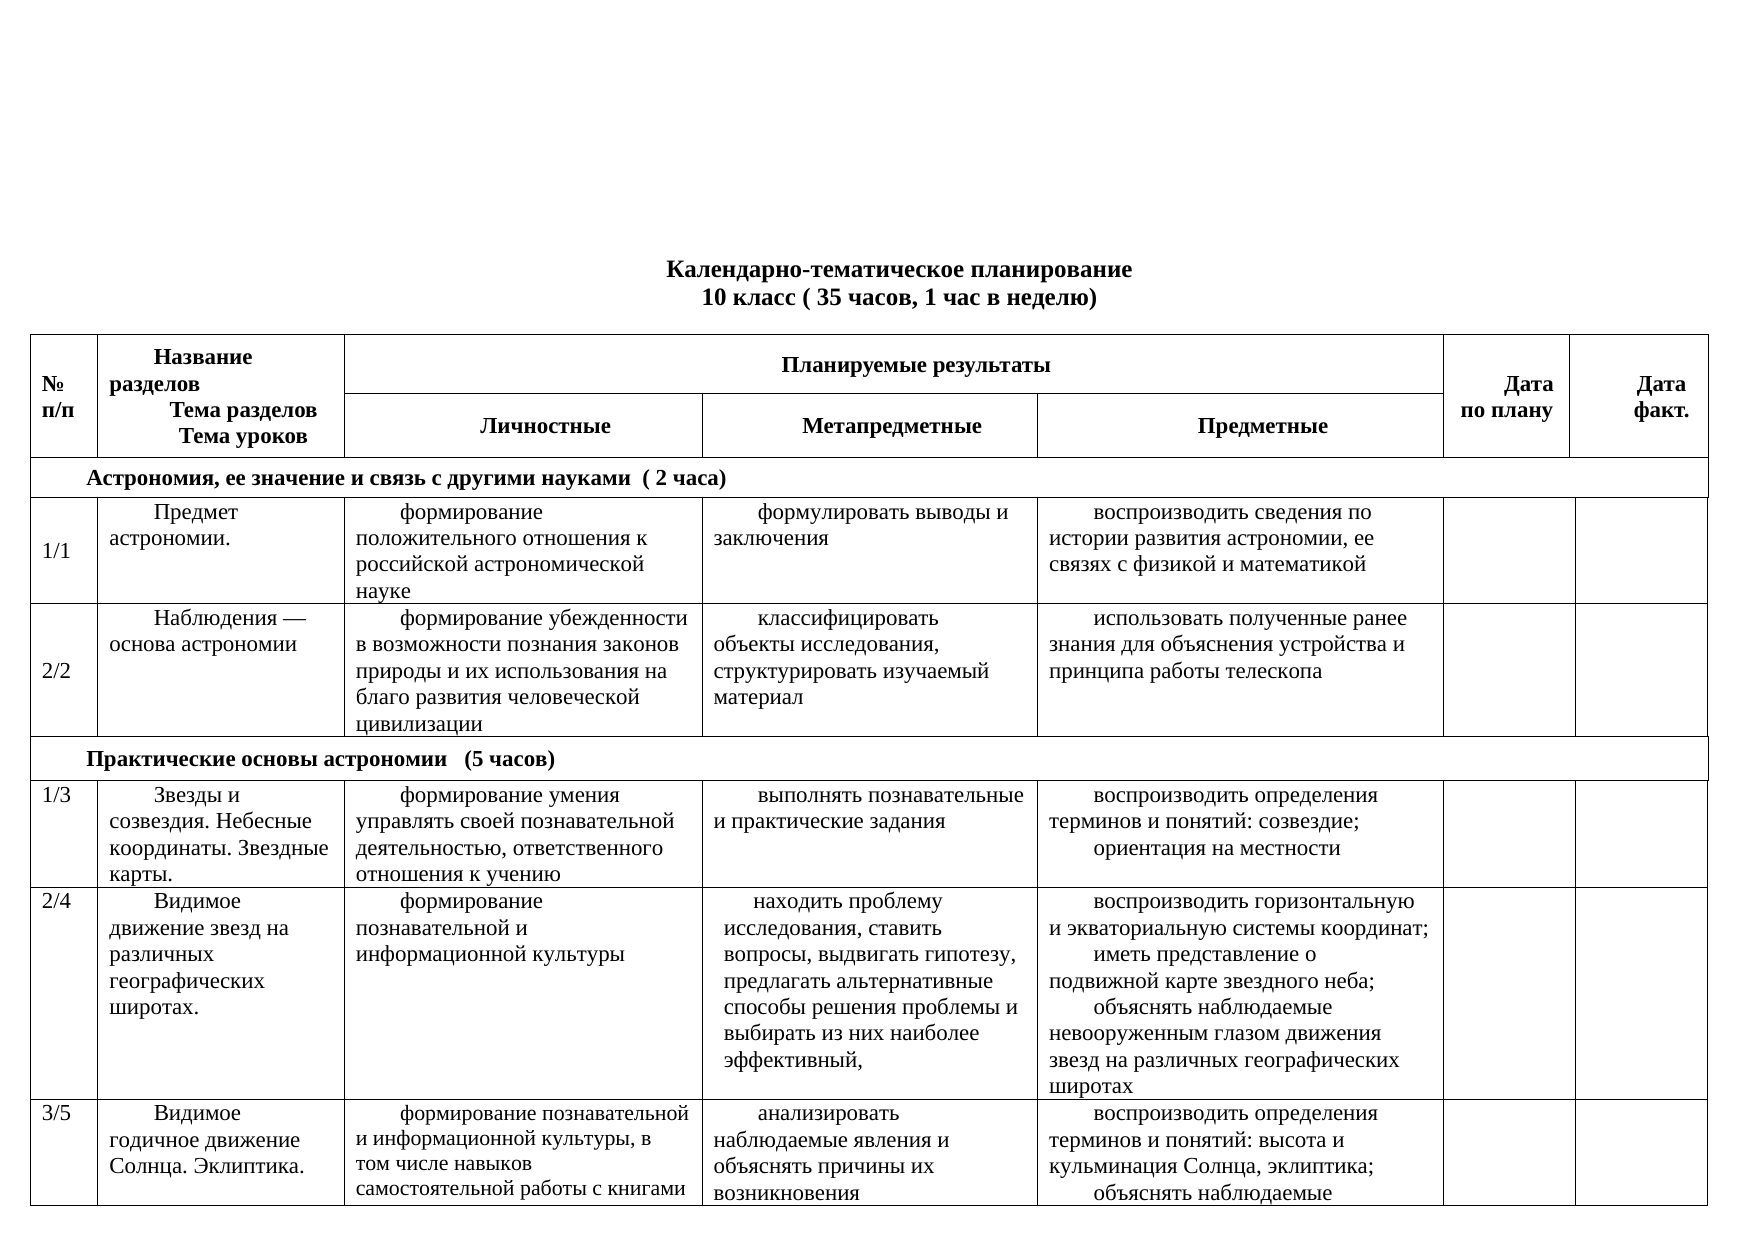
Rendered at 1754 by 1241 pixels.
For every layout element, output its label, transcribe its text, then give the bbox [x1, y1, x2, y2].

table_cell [1038, 1100, 1443, 1205]
table_cell Звезды и созвездия. Небесные координаты. Звездные карты. [98, 781, 344, 887]
table_cell классифицировать объекты исследования, структурировать изучаемый материал [703, 604, 1037, 736]
table_header № п/п [31, 335, 97, 457]
table_cell Личностные [345, 394, 702, 457]
table_cell [1576, 888, 1707, 1098]
table_cell формирование положительного отношения к российской астрономической науке [345, 498, 702, 603]
table_header Дата факт. [1570, 335, 1708, 457]
table_cell Астрономия, ее значение и связь с другими науками ( 2 часа) [31, 458, 1708, 497]
table_cell 3/5 [31, 1100, 97, 1205]
table_cell Видимое движение звезд на различных географических широтах. [98, 888, 344, 1098]
table_cell [1444, 1100, 1575, 1205]
table_cell формулировать выводы и заключения [703, 498, 1037, 603]
table_cell [1576, 1100, 1707, 1205]
table_cell 1/3 [31, 781, 97, 887]
table_cell использовать полученные ранее знания для объяснения устройства и принципа работы телескопа [1038, 604, 1443, 736]
table_cell [1576, 604, 1707, 736]
table_cell [1444, 888, 1575, 1098]
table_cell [703, 1100, 1037, 1205]
table_cell Практические основы астрономии (5 часов) [31, 737, 1708, 780]
text Календарно-тематическое планирование [59, 254, 1695, 282]
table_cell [98, 1100, 344, 1205]
table_cell выполнять познавательные и практические задания [703, 781, 1037, 887]
table_header Название разделов Тема разделов Тема уроков [98, 335, 344, 457]
table_cell формирование умения управлять своей познавательной деятельностью, ответственного отношения к учению [345, 781, 702, 887]
table_cell [1444, 604, 1575, 736]
table_cell [1576, 498, 1707, 603]
table_cell Предметные [1038, 394, 1443, 457]
table_header Планируемые результаты [345, 335, 1443, 393]
table_cell Метапредметные [703, 394, 1037, 457]
table_cell 2/2 [31, 604, 97, 736]
table_cell находить проблему исследования, ставить вопросы, выдвигать гипотезу, предлагать альтернативные способы решения проблемы и выбирать из них наиболее эффективный, [703, 888, 1037, 1098]
table_cell воспроизводить сведения по истории развития астрономии, ее связях с физикой и математикой [1038, 498, 1443, 603]
text 10 класс ( 35 часов, 1 час в неделю) [59, 282, 1695, 311]
table_cell воспроизводить горизонтальную и экваториальную системы координат; иметь представление о подвижной карте звездного неба; объяснять наблюдаемые невооруженным глазом движения звезд на различных географических широтах [1038, 888, 1443, 1098]
table_cell Предмет астрономии. [98, 498, 344, 603]
table_cell 1/1 [31, 498, 97, 603]
table_cell формирование убежденности в возможности познания законов природы и их использования на благо развития человеческой цивилизации [345, 604, 702, 736]
table_cell 2/4 [31, 888, 97, 1098]
table_cell воспроизводить определения терминов и понятий: созвездие; ориентация на местности [1038, 781, 1443, 887]
table_cell [1576, 781, 1707, 887]
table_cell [345, 1100, 702, 1205]
table_cell Наблюдения — основа астрономии [98, 604, 344, 736]
table_cell [1444, 781, 1575, 887]
table_header Дата по плану [1444, 335, 1569, 457]
table_cell [1444, 498, 1575, 603]
table_cell формирование познавательной и информационной культуры [345, 888, 702, 1098]
